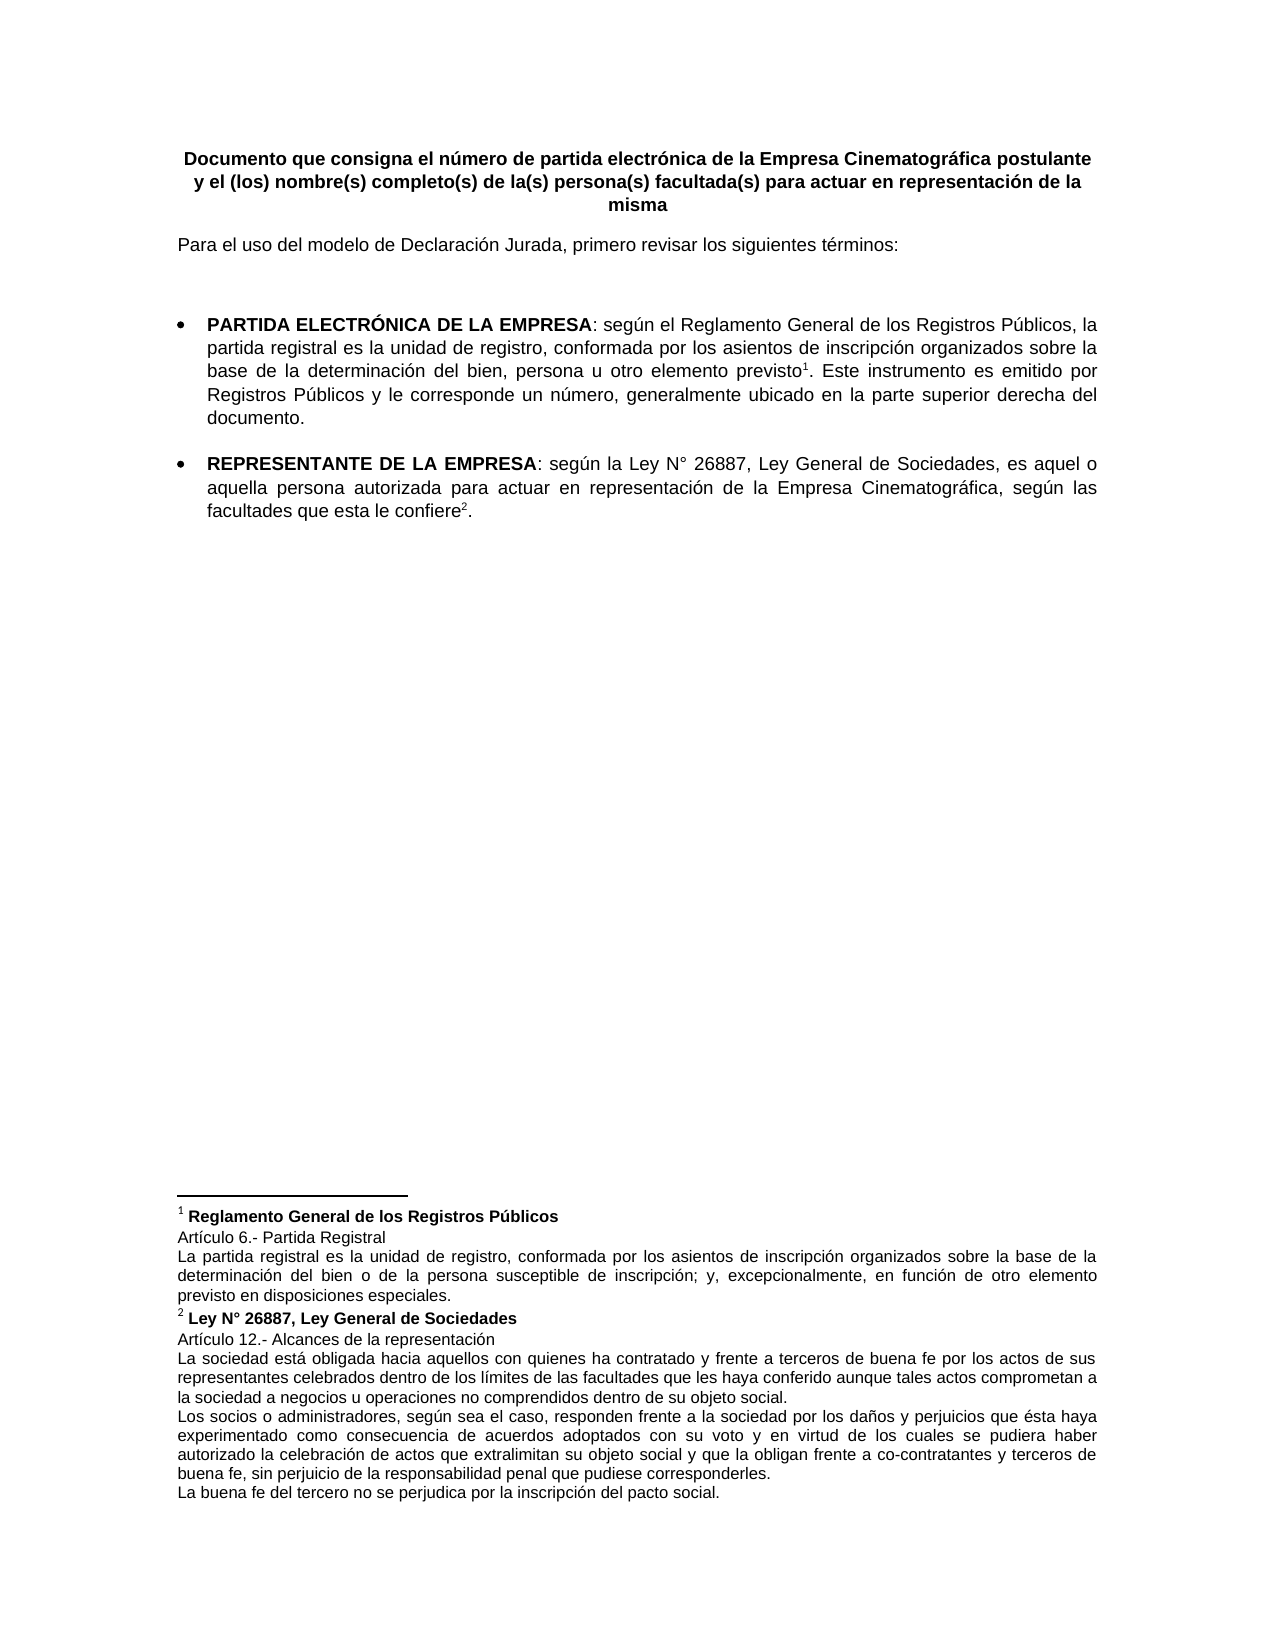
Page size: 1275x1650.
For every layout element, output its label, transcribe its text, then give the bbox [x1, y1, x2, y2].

text Documento que consigna el número de partida electrónica de la Empresa Cinematográfica postulante y el (los) nombre(s) completo(s) de la(s) persona(s) facultada(s) para actuar en representación de la misma [177, 148, 1098, 216]
list PARTIDA ELECTRÓNICA DE LA EMPRESA: según el Reglamento General de los Registros Públicos, la partida registral es la unidad de registro, conformada por los asientos de inscripción organizados sobre la base de la determinación del bien, persona u otro elemento previsto. Este instrumento es emitido por Registros Públicos y le corresponde un número, generalmente ubicado en la parte superior derecha del documento. [177, 314, 1098, 428]
list REPRESENTANTE DE LA EMPRESA: según la Ley N° 26887, Ley General de Sociedades, es aquel o aquella persona autorizada para actuar en representación de la Empresa Cinematográfica, según las facultades que esta le confiere. [177, 453, 1098, 521]
text Para el uso del modelo de Declaración Jurada, primero revisar los siguientes términos: [177, 234, 1098, 256]
